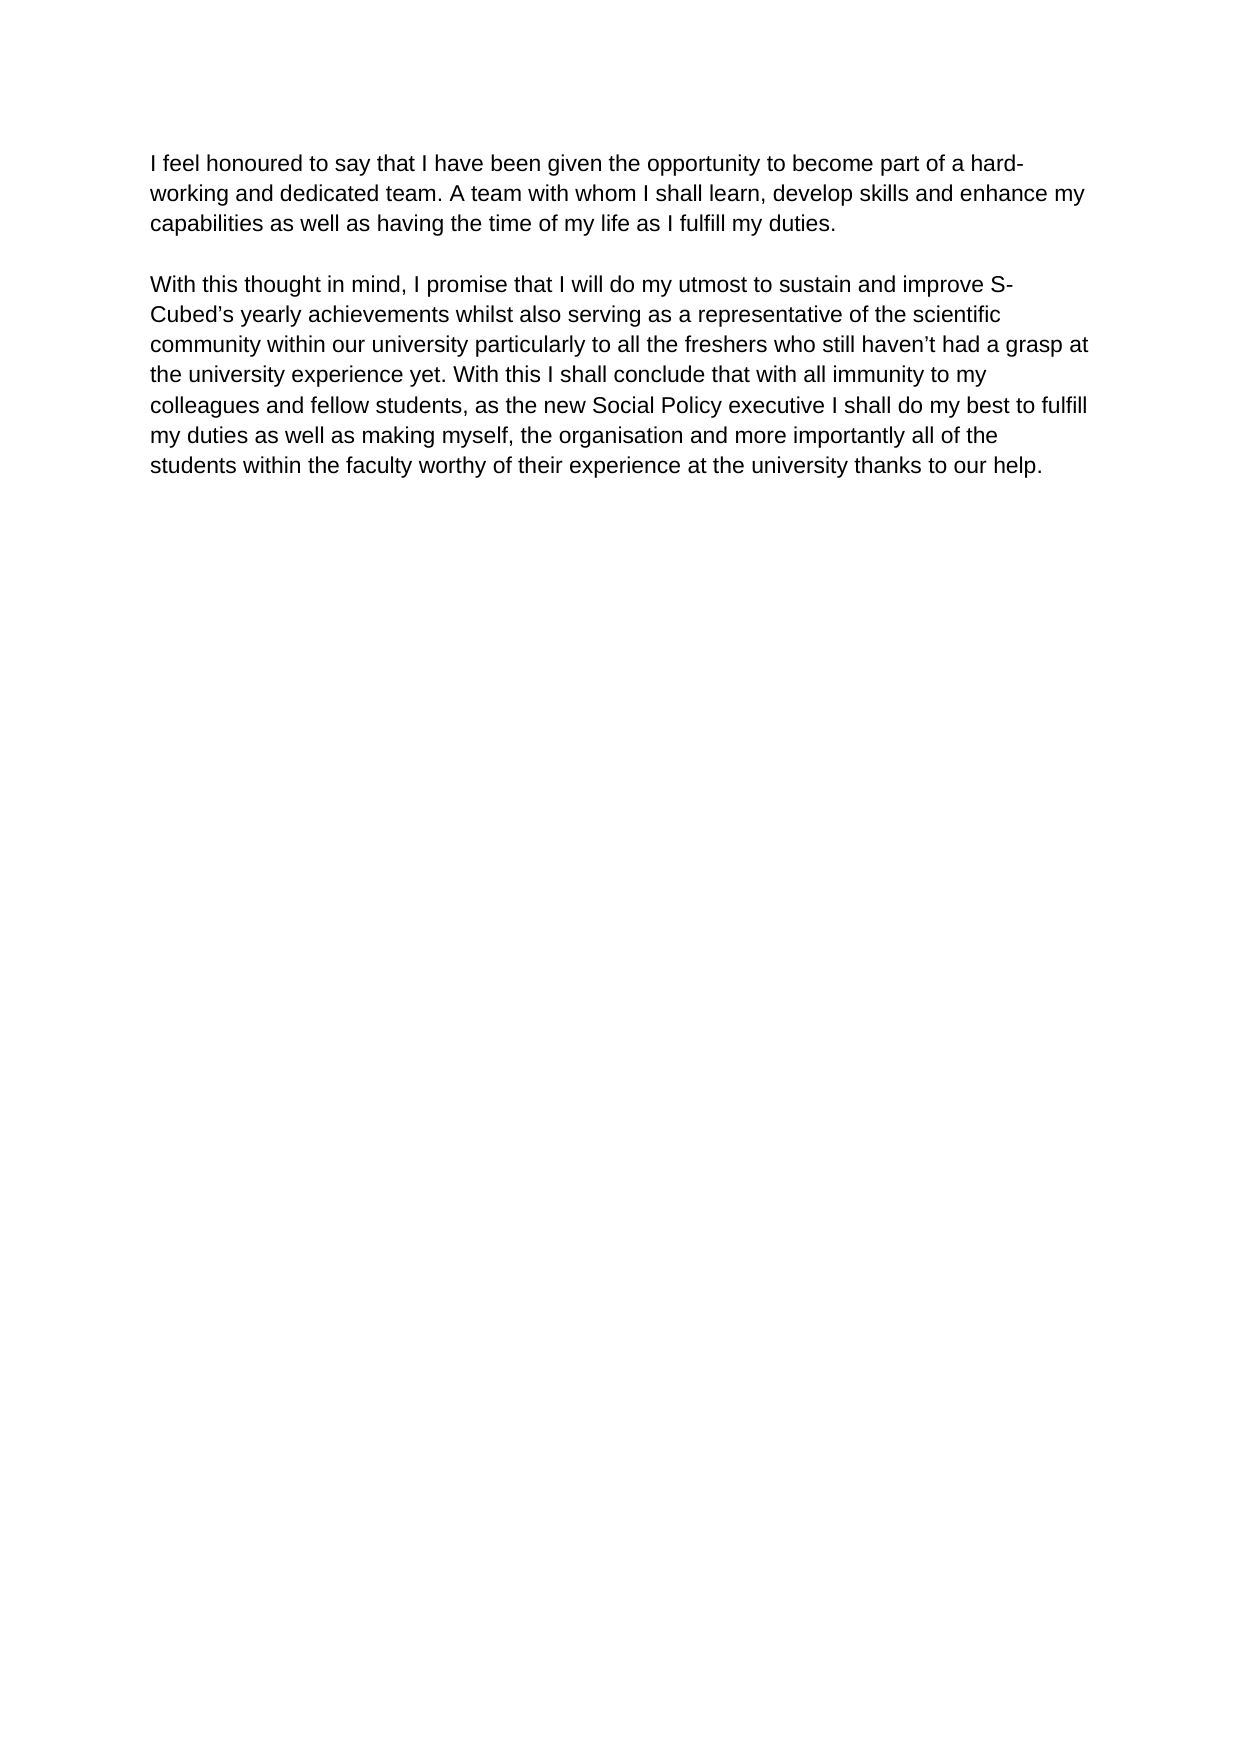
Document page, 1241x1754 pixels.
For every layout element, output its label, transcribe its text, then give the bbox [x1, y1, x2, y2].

text I feel honoured to say that I have been given the opportunity to become part of a hard-working and dedicated team. A team with whom I shall learn, develop skills and enhance my capabilities as well as having the time of my life as I fulfill my duties. [150, 150, 1090, 237]
text With this thought in mind, I promise that I will do my utmost to sustain and improve S-Cubed’s yearly achievements whilst also serving as a representative of the scientific community within our university particularly to all the freshers who still haven’t had a grasp at the university experience yet. With this I shall conclude that with all immunity to my colleagues and fellow students, as the new Social Policy executive I shall do my best to fulfill my duties as well as making myself, the organisation and more importantly all of the students within the faculty worthy of their experience at the university thanks to our help. [150, 271, 1090, 478]
